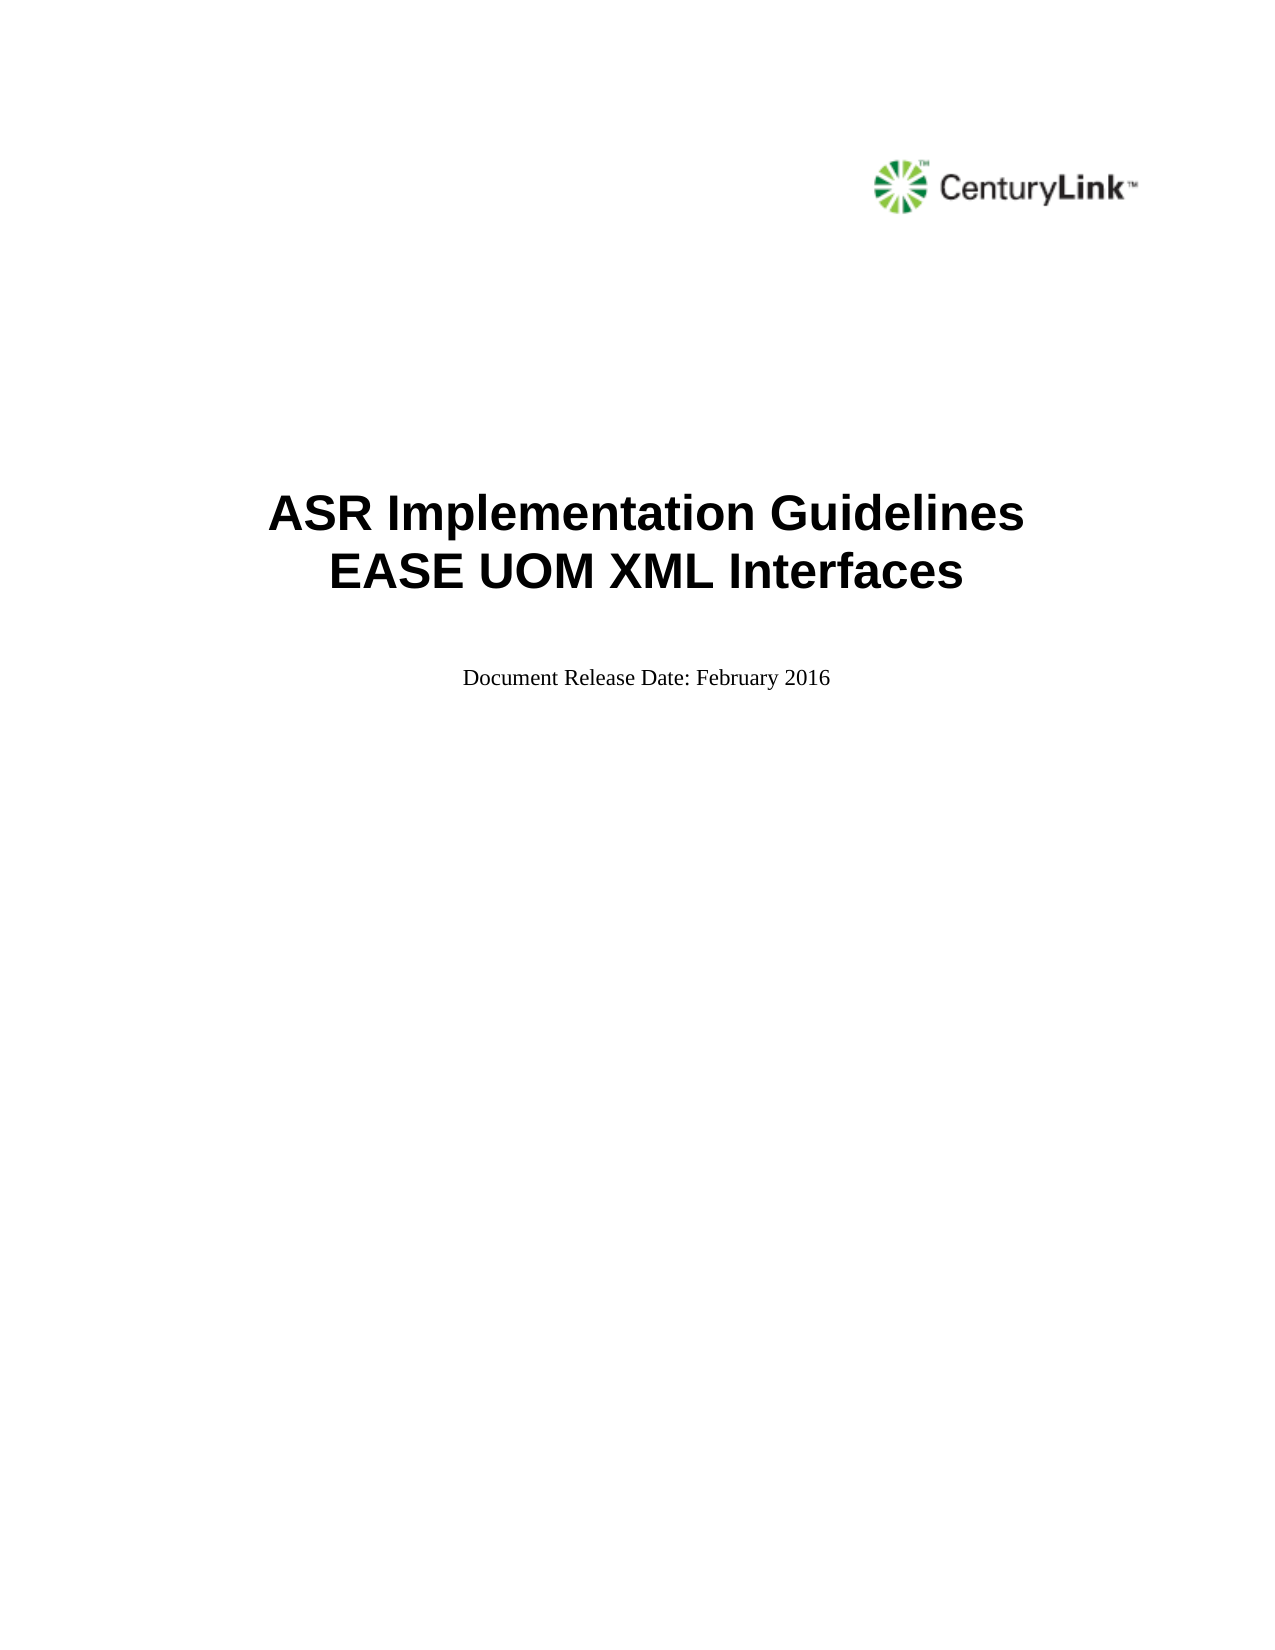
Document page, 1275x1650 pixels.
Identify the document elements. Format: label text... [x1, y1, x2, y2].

title EASE UOM XML Interfaces [187, 541, 1106, 599]
title ASR Implementation Guidelines [187, 484, 1106, 541]
text Document Release Date: February 2016 [187, 661, 1106, 690]
